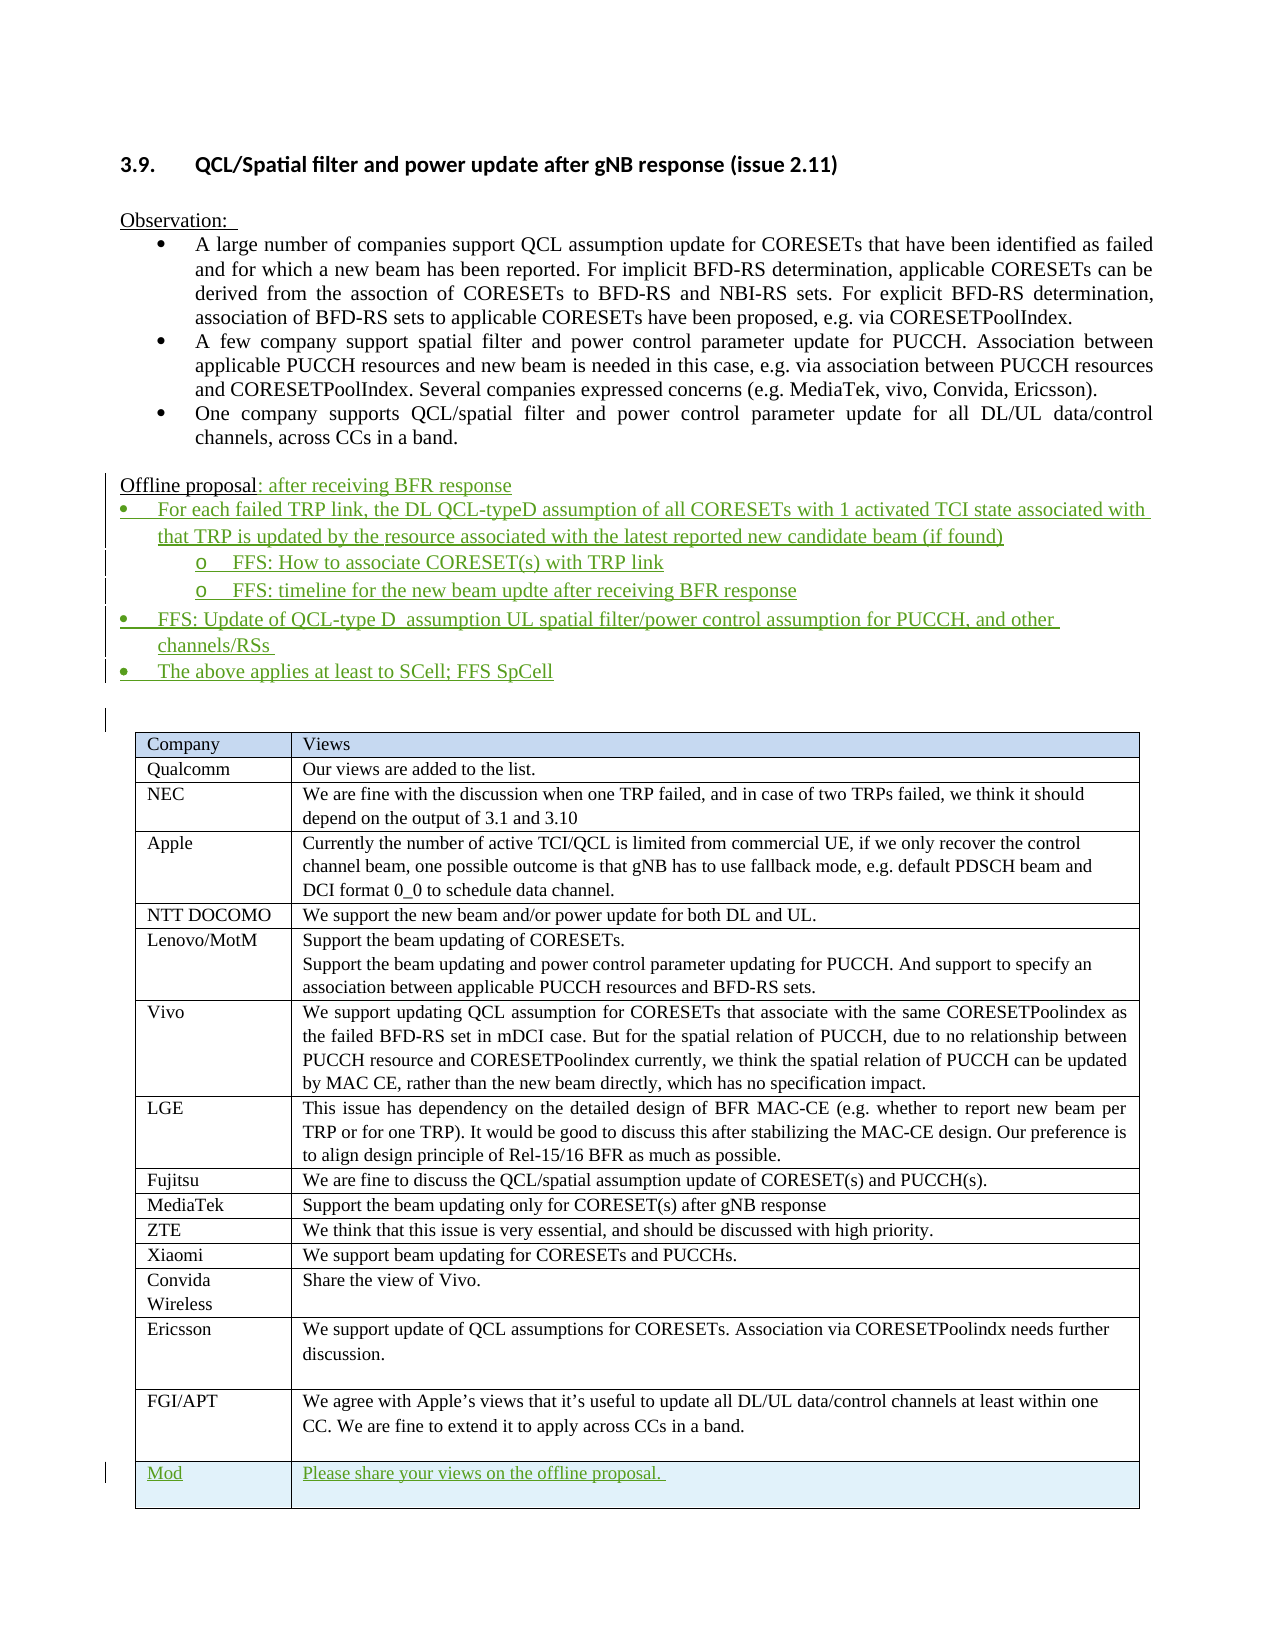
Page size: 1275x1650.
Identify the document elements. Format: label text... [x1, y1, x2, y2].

table_cell Our views are added to the list. [292, 758, 1139, 782]
table_cell We think that this issue is very essential, and should be discussed with high priority. [292, 1219, 1139, 1243]
table_cell FGI/APT [136, 1390, 291, 1461]
table_cell Convida Wireless [136, 1269, 291, 1317]
table_cell LGE [136, 1097, 291, 1168]
table_cell Currently the number of active TCI/QCL is limited from commercial UE, if we only recover the control channel beam, one possible outcome is that gNB has to use fallback mode, e.g. default PDSCH beam and DCI format 0_0 to schedule data channel. [292, 832, 1139, 903]
list A few company support spatial filter and power control parameter update for PUCCH. Association between applicable PUCCH resources and new beam is needed in this case, e.g. via association between PUCCH resources and CORESETPoolIndex. Several companies expressed concerns (e.g. MediaTek, vivo, Convida, Ericsson). [157, 329, 1155, 401]
table_cell We support update of QCL assumptions for CORESETs. Association via CORESETPoolindx needs further discussion. [292, 1318, 1139, 1389]
table_cell Apple [136, 832, 291, 903]
table_cell Qualcomm [136, 758, 291, 782]
table_header Views [292, 733, 1139, 757]
table_cell ZTE [136, 1219, 291, 1243]
list One company supports QCL/spatial filter and power control parameter update for all DL/UL data/control channels, across CCs in a band. [157, 401, 1155, 449]
table_cell MediaTek [136, 1194, 291, 1218]
table_cell Support the beam updating of CORESETs. Support the beam updating and power control parameter updating for PUCCH. And support to specify an association between applicable PUCCH resources and BFD-RS sets. [292, 929, 1139, 1000]
table_cell We support the new beam and/or power update for both DL and UL. [292, 904, 1139, 928]
table_cell We are fine with the discussion when one TRP failed, and in case of two TRPs failed, we think it should depend on the output of 3.1 and 3.10 [292, 783, 1139, 831]
table_cell Ericsson [136, 1318, 291, 1389]
table_cell We are fine to discuss the QCL/spatial assumption update of CORESET(s) and PUCCH(s). [292, 1169, 1139, 1193]
text Offline proposal [120, 473, 1155, 497]
table_cell Support the beam updating only for CORESET(s) after gNB response [292, 1194, 1139, 1218]
table_cell NEC [136, 783, 291, 831]
table_cell We support beam updating for CORESETs and PUCCHs. [292, 1244, 1139, 1268]
table_cell Fujitsu [136, 1169, 291, 1193]
table_cell Share the view of Vivo. [292, 1269, 1139, 1317]
table_cell This issue has dependency on the detailed design of BFR MAC-CE (e.g. whether to report new beam per TRP or for one TRP). It would be good to discuss this after stabilizing the MAC-CE design. Our preference is to align design principle of Rel-15/16 BFR as much as possible. [292, 1097, 1139, 1168]
text Observation: [120, 208, 1155, 232]
table_cell NTT DOCOMO [136, 904, 291, 928]
table_cell We agree with Apple’s views that it’s useful to update all DL/UL data/control channels at least within one CC. We are fine to extend it to apply across CCs in a band. [292, 1390, 1139, 1461]
table_cell We support updating QCL assumption for CORESETs that associate with the same CORESETPoolindex as the failed BFD-RS set in mDCI case. But for the spatial relation of PUCCH, due to no relationship between PUCCH resource and CORESETPoolindex currently, we think the spatial relation of PUCCH can be updated by MAC CE, rather than the new beam directly, which has no specification impact. [292, 1001, 1139, 1096]
table_cell Lenovo/MotM [136, 929, 291, 1000]
list A large number of companies support QCL assumption update for CORESETs that have been identified as failed and for which a new beam has been reported. For implicit BFD-RS determination, applicable CORESETs can be derived from the assoction of CORESETs to BFD-RS and NBI-RS sets. For explicit BFD-RS determination, association of BFD-RS sets to applicable CORESETs have been proposed, e.g. via CORESETPoolIndex. [157, 232, 1155, 329]
table_cell Xiaomi [136, 1244, 291, 1268]
table_cell Vivo [136, 1001, 291, 1096]
text QCL/Spatial filter and power update after gNB response (issue 2.11) [120, 150, 1155, 178]
table_header Company [136, 733, 291, 757]
